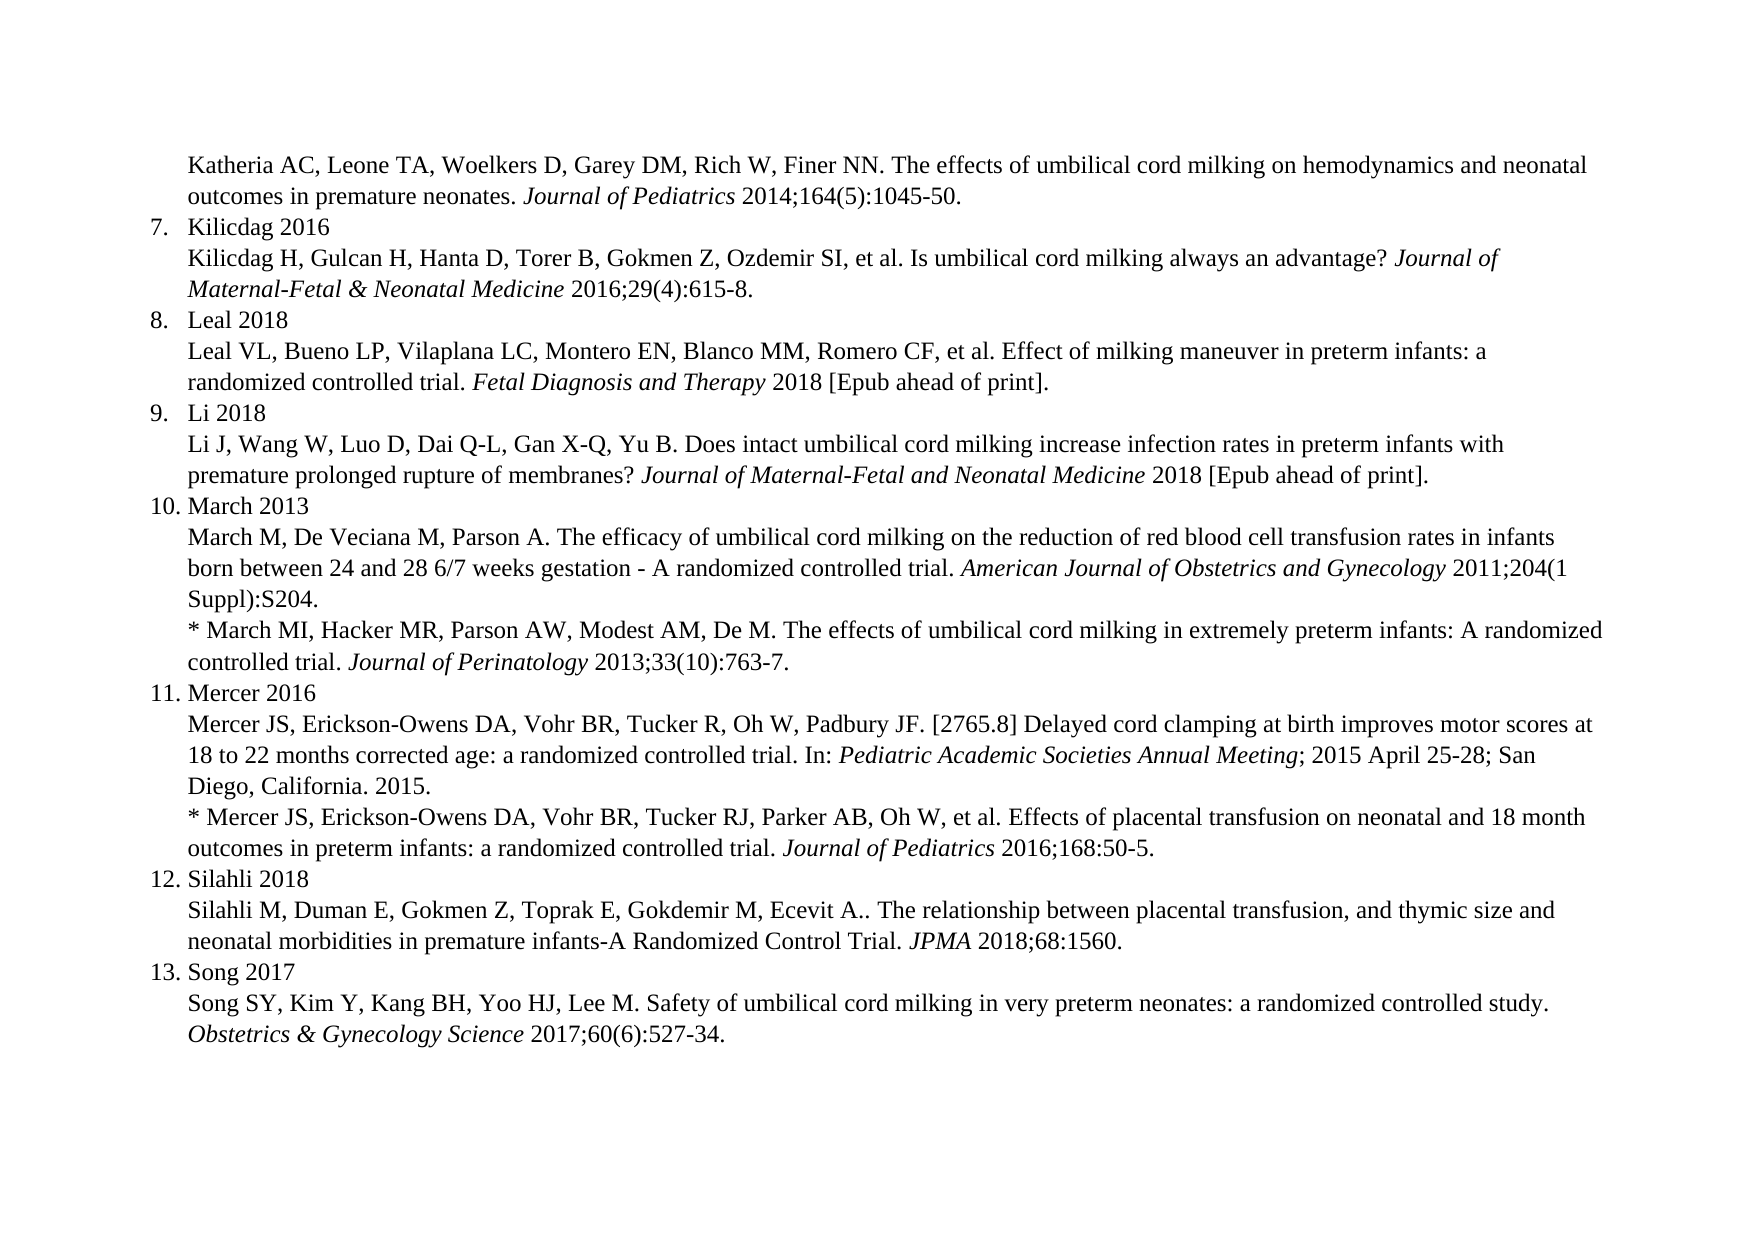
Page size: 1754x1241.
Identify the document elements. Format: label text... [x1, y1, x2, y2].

list Leal 2018 [150, 305, 1604, 334]
list March 2013 [150, 491, 1604, 520]
list Kilicdag 2016 [150, 212, 1604, 241]
list Silahli 2018 [150, 864, 1604, 893]
list * March MI, Hacker MR, Parson AW, Modest AM, De M. The effects of umbilical cord milking in extremely preterm infants: A randomized controlled trial. Journal of Perinatology 2013;33(10):763-7. [187, 616, 1604, 675]
list Li 2018 [150, 398, 1604, 427]
list Li J, Wang W, Luo D, Dai Q-L, Gan X-Q, Yu B. Does intact umbilical cord milking increase infection rates in preterm infants with premature prolonged rupture of membranes? Journal of Maternal-Fetal and Neonatal Medicine 2018 [Epub ahead of print]. [187, 429, 1604, 489]
list Mercer 2016 [150, 678, 1604, 706]
list Silahli M, Duman E, Gokmen Z, Toprak E, Gokdemir M, Ecevit A.. The relationship between placental transfusion, and thymic size and neonatal morbidities in premature infants-A Randomized Control Trial. JPMA 2018;68:1560. [187, 895, 1604, 955]
list Song SY, Kim Y, Kang BH, Yoo HJ, Lee M. Safety of umbilical cord milking in very preterm neonates: a randomized controlled study. Obstetrics & Gynecology Science 2017;60(6):527-34. [187, 988, 1604, 1048]
list Song 2017 [150, 957, 1604, 986]
list Kilicdag H, Gulcan H, Hanta D, Torer B, Gokmen Z, Ozdemir SI, et al. Is umbilical cord milking always an advantage? Journal of Maternal-Fetal & Neonatal Medicine 2016;29(4):615-8. [187, 243, 1604, 303]
list Mercer JS, Erickson-Owens DA, Vohr BR, Tucker R, Oh W, Padbury JF. [2765.8] Delayed cord clamping at birth improves motor scores at 18 to 22 months corrected age: a randomized controlled trial. In: Pediatric Academic Societies Annual Meeting; 2015 April 25-28; San Diego, California. 2015. [187, 709, 1604, 799]
list * Mercer JS, Erickson-Owens DA, Vohr BR, Tucker RJ, Parker AB, Oh W, et al. Effects of placental transfusion on neonatal and 18 month outcomes in preterm infants: a randomized controlled trial. Journal of Pediatrics 2016;168:50-5. [187, 802, 1604, 862]
list Leal VL, Bueno LP, Vilaplana LC, Montero EN, Blanco MM, Romero CF, et al. Effect of milking maneuver in preterm infants: a randomized controlled trial. Fetal Diagnosis and Therapy 2018 [Epub ahead of print]. [187, 336, 1604, 396]
list March M, De Veciana M, Parson A. The efficacy of umbilical cord milking on the reduction of red blood cell transfusion rates in infants born between 24 and 28 6/7 weeks gestation - A randomized controlled trial. American Journal of Obstetrics and Gynecology 2011;204(1 Suppl):S204. [187, 522, 1604, 613]
list Katheria AC, Leone TA, Woelkers D, Garey DM, Rich W, Finer NN. The effects of umbilical cord milking on hemodynamics and neonatal outcomes in premature neonates. Journal of Pediatrics 2014;164(5):1045-50. [187, 150, 1604, 210]
